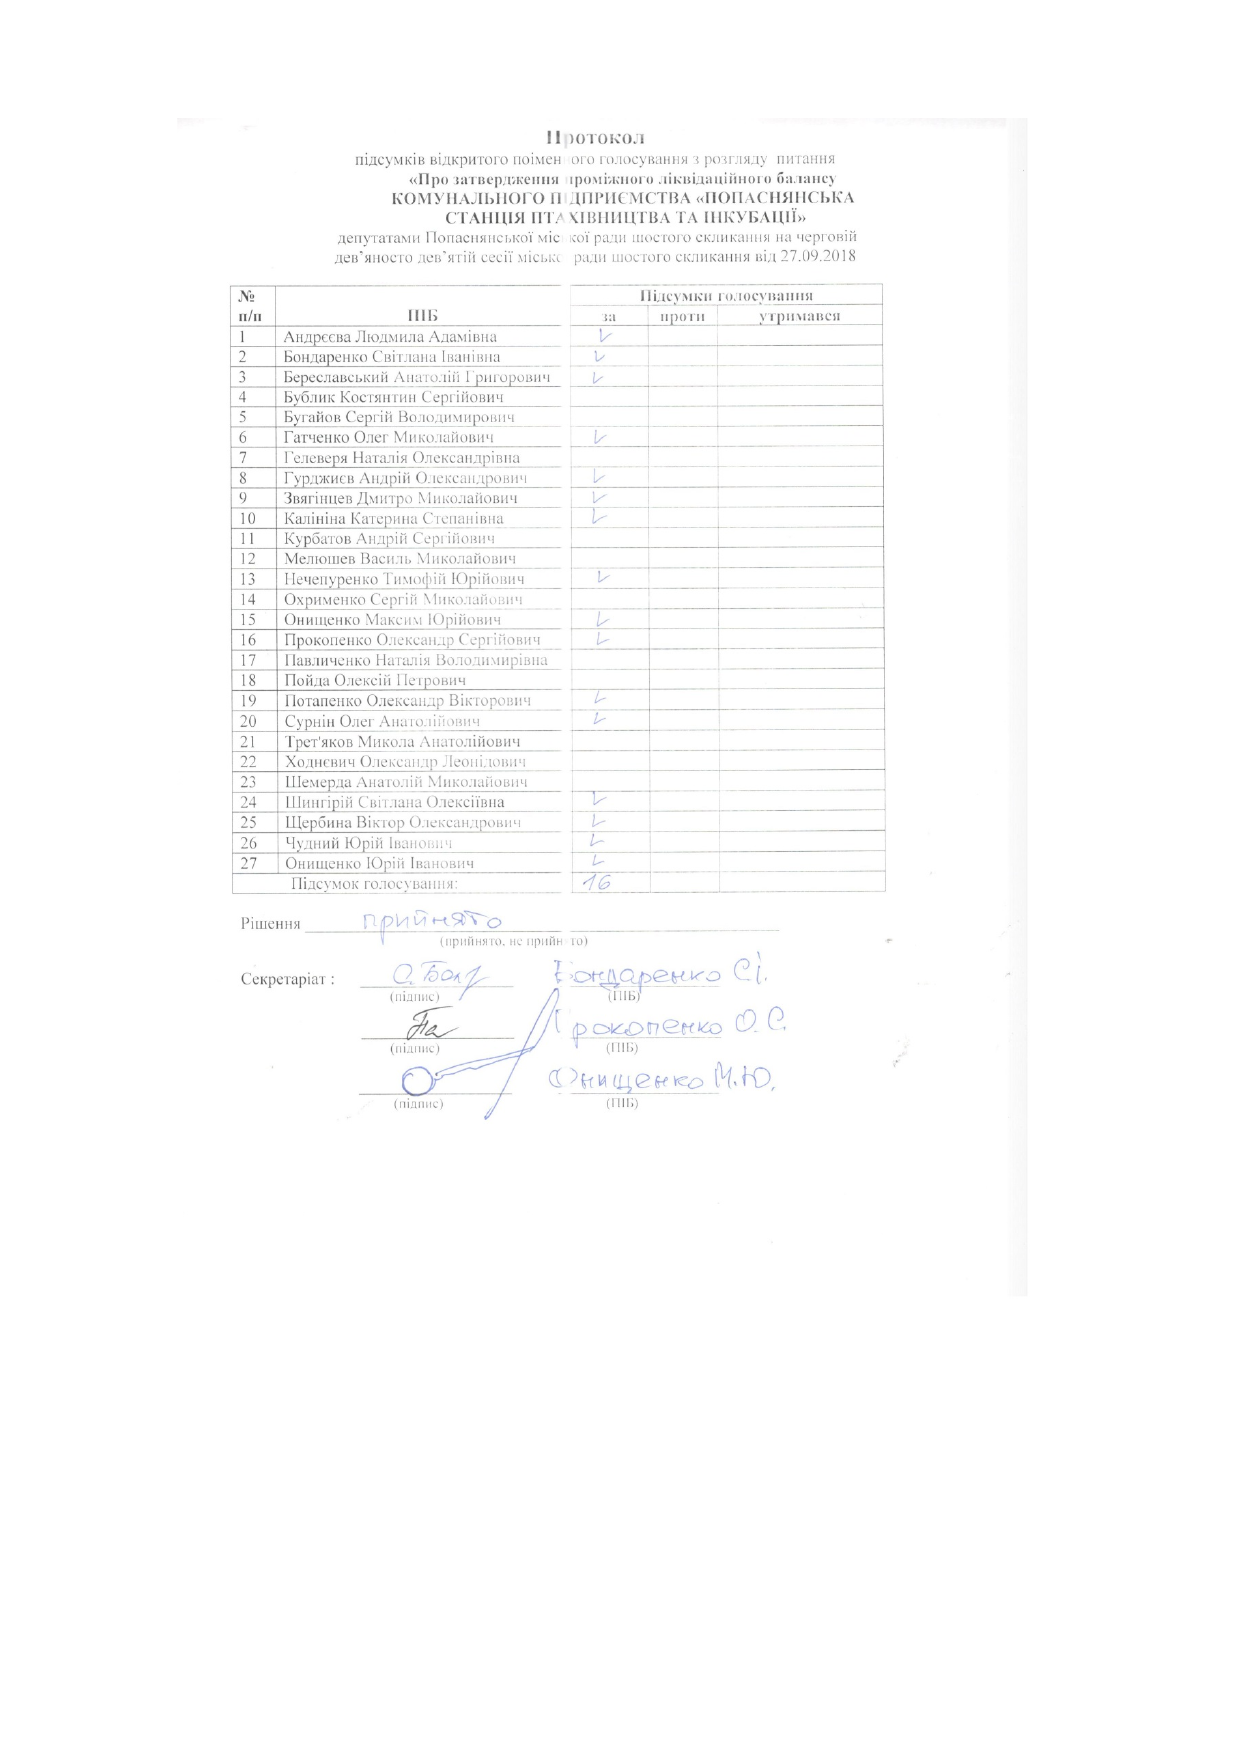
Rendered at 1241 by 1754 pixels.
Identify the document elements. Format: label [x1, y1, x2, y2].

picture [177, 118, 1040, 1305]
